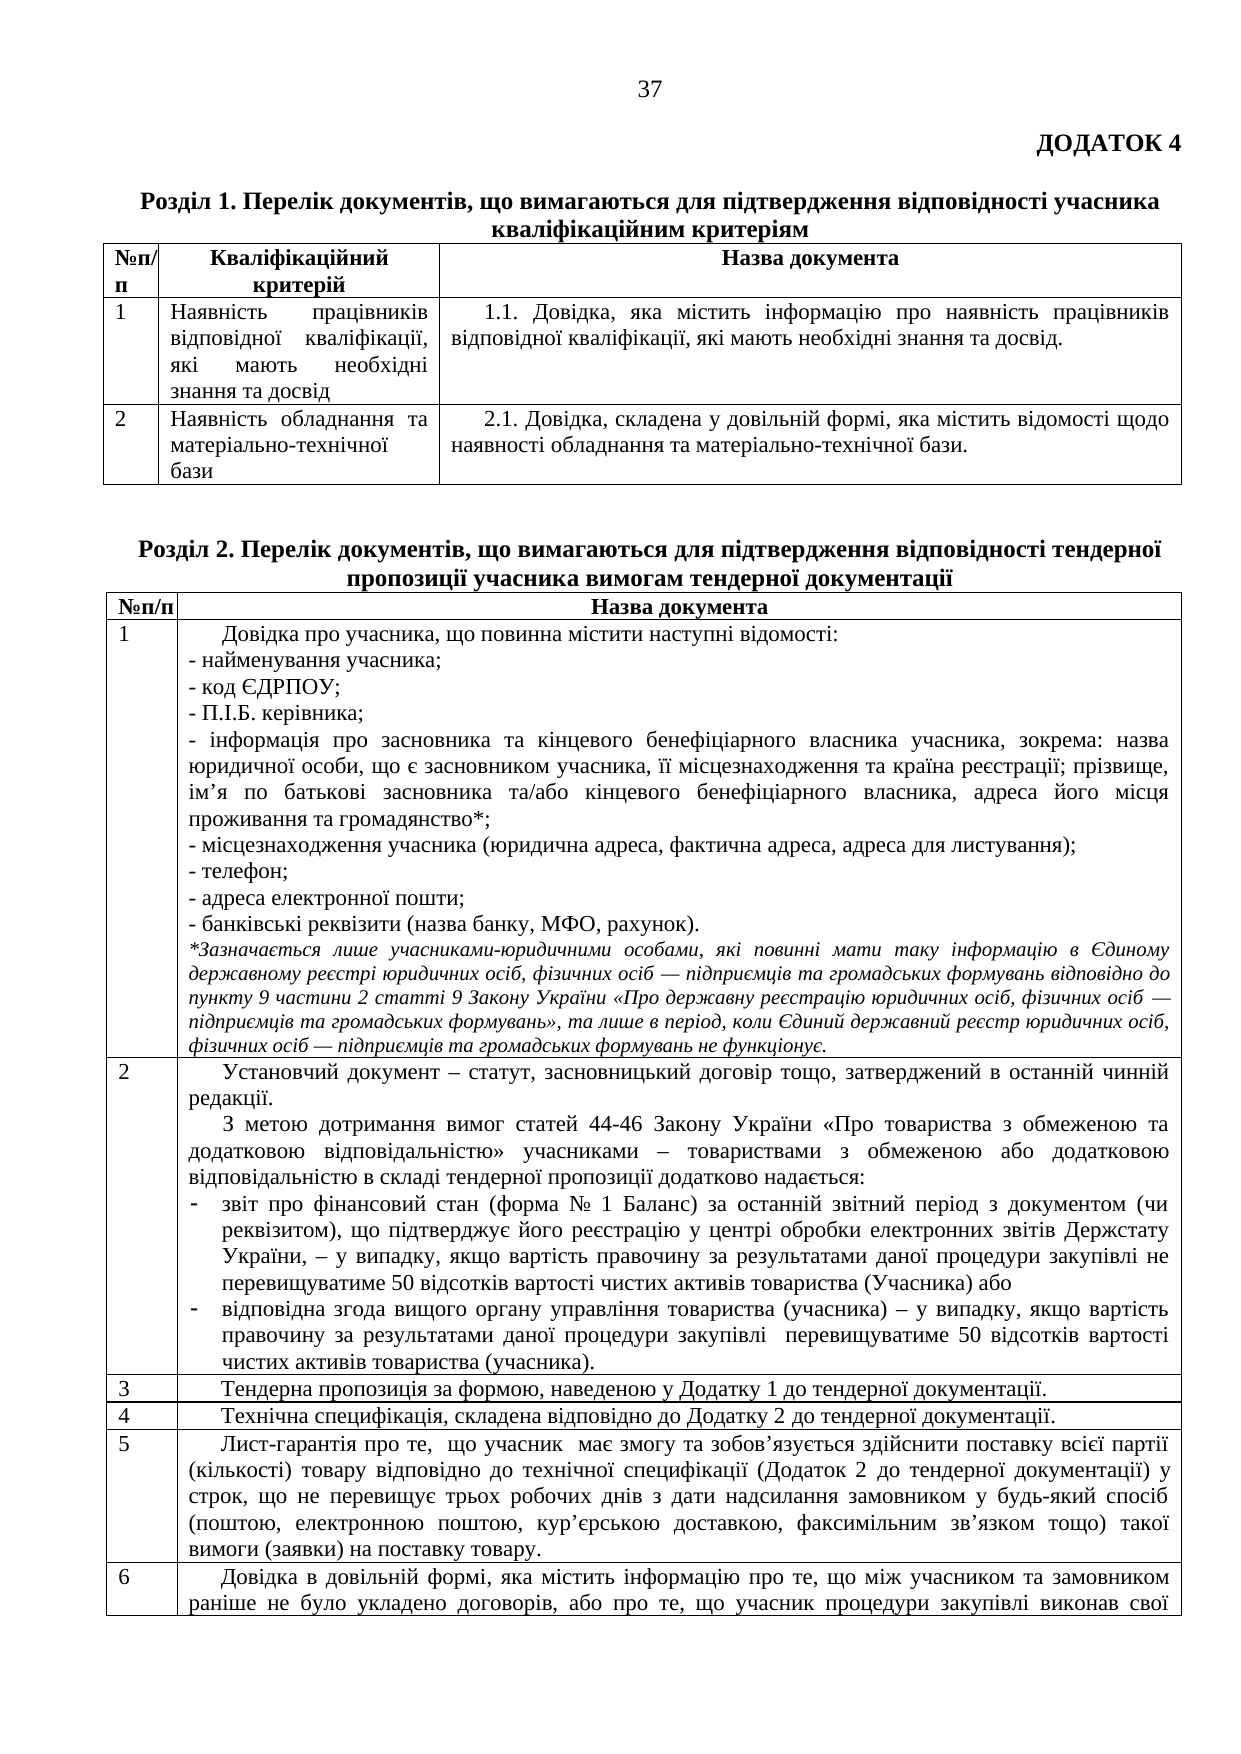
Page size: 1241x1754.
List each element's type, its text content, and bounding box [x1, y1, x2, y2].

table_cell 2.1. Довідка, складена у довільній формі, яка містить відомості щодо наявності обладнання та матеріально-технічної бази. [440, 405, 1181, 484]
table_cell Установчий документ – статут, засновницький договір тощо, затверджений в останній чинній редакції. З метою дотримання вимог статей 44-46 Закону України «Про товариства з обмеженою та додатковою відповідальністю» учасниками – товариствами з обмеженою або додатковою відповідальністю в складі тендерної пропозиції додатково надається: звіт про фінансовий стан (форма № 1 Баланс) за останній звітний період з документом (чи реквізитом), що підтверджує його реєстрацію у центрі обробки електронних звітів Держстату України, – у випадку, якщо вартість правочину за результатами даної процедури закупівлі не перевищуватиме 50 відсотків вартості чистих активів товариства (Учасника) або відповідна згода вищого органу управління товариства (учасника) – у випадку, якщо вартість правочину за результатами даної процедури закупівлі перевищуватиме 50 відсотків вартості чистих активів товариства (учасника). [178, 1058, 1181, 1374]
table_cell Довідка про учасника, що повинна містити наступні відомості: - найменування учасника; - код ЄДРПОУ; - П.І.Б. керівника; - інформація про засновника та кінцевого бенефіціарного власника учасника, зокрема: назва юридичної особи, що є засновником учасника, її місцезнаходження та країна реєстрації; прізвище, ім’я по батькові засновника та/або кінцевого бенефіціарного власника, адреса його місця проживання та громадянство*; - місцезнаходження учасника (юридична адреса, фактична адреса, адреса для листування); - телефон; - адреса електронної пошти; - банківські реквізити (назва банку, МФО, рахунок). *Зазначається лише учасниками-юридичними особами, які повинні мати таку інформацію в Єдиному державному реєстрі юридичних осіб, фізичних осіб — підприємців та громадських формувань відповідно до пункту 9 частини 2 статті 9 Закону України «Про державну реєстрацію юридичних осіб, фізичних осіб — підприємців та громадських формувань», та лише в період, коли Єдиний державний реєстр юридичних осіб, фізичних осіб — підприємців та громадських формувань не функціонує. [178, 620, 1181, 1057]
table_cell Тендерна пропозиція за формою, наведеною у Додатку 1 до тендерної документації. [178, 1375, 1181, 1401]
table_cell Лист-гарантія про те, що учасник має змогу та зобовʼязується здійснити поставку всієї партії (кількості) товару відповідно до технічної специфікації (Додаток 2 до тендерної документації) у строк, що не перевищує трьох робочих днів з дати надсилання замовником у будь-який спосіб (поштою, електронною поштою, курʼєрською доставкою, факсимільним звʼязком тощо) такої вимоги (заявки) на поставку товару. [178, 1430, 1181, 1562]
text Розділ 2. Перелік документів, що вимагаються для підтвердження відповідності тендерної пропозиції учасника вимогам тендерної документації [118, 534, 1181, 592]
table_cell Технічна специфікація, складена відповідно до Додатку 2 до тендерної документації. [178, 1403, 1181, 1429]
table_cell 2 [107, 1058, 177, 1374]
table_cell 1 [104, 298, 158, 403]
table_cell 2 [104, 405, 158, 484]
text ДОДАТОК 4 [118, 128, 1181, 157]
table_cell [178, 1563, 1181, 1615]
table_cell 6 [107, 1563, 177, 1615]
table_header Назва документа [178, 593, 1181, 619]
table_header №п/п [104, 244, 158, 297]
table_cell Наявність працівників відповідної кваліфікації, які мають необхідні знання та досвід [159, 298, 439, 403]
table_header Назва документа [440, 244, 1181, 297]
table_cell 1.1. Довідка, яка містить інформацію про наявність працівників відповідної кваліфікації, які мають необхідні знання та досвід. [440, 298, 1181, 403]
table_header Кваліфікаційний критерій [159, 244, 439, 297]
table_cell Наявність обладнання та матеріально-технічної бази [159, 405, 439, 484]
table_cell 4 [107, 1403, 177, 1429]
table_cell 3 [107, 1375, 177, 1401]
text Розділ 1. Перелік документів, що вимагаються для підтвердження відповідності учасника кваліфікаційним критеріям [118, 186, 1182, 243]
table_cell 1 [107, 620, 177, 1057]
table_cell 5 [107, 1430, 177, 1562]
table_header №п/п [107, 593, 177, 619]
